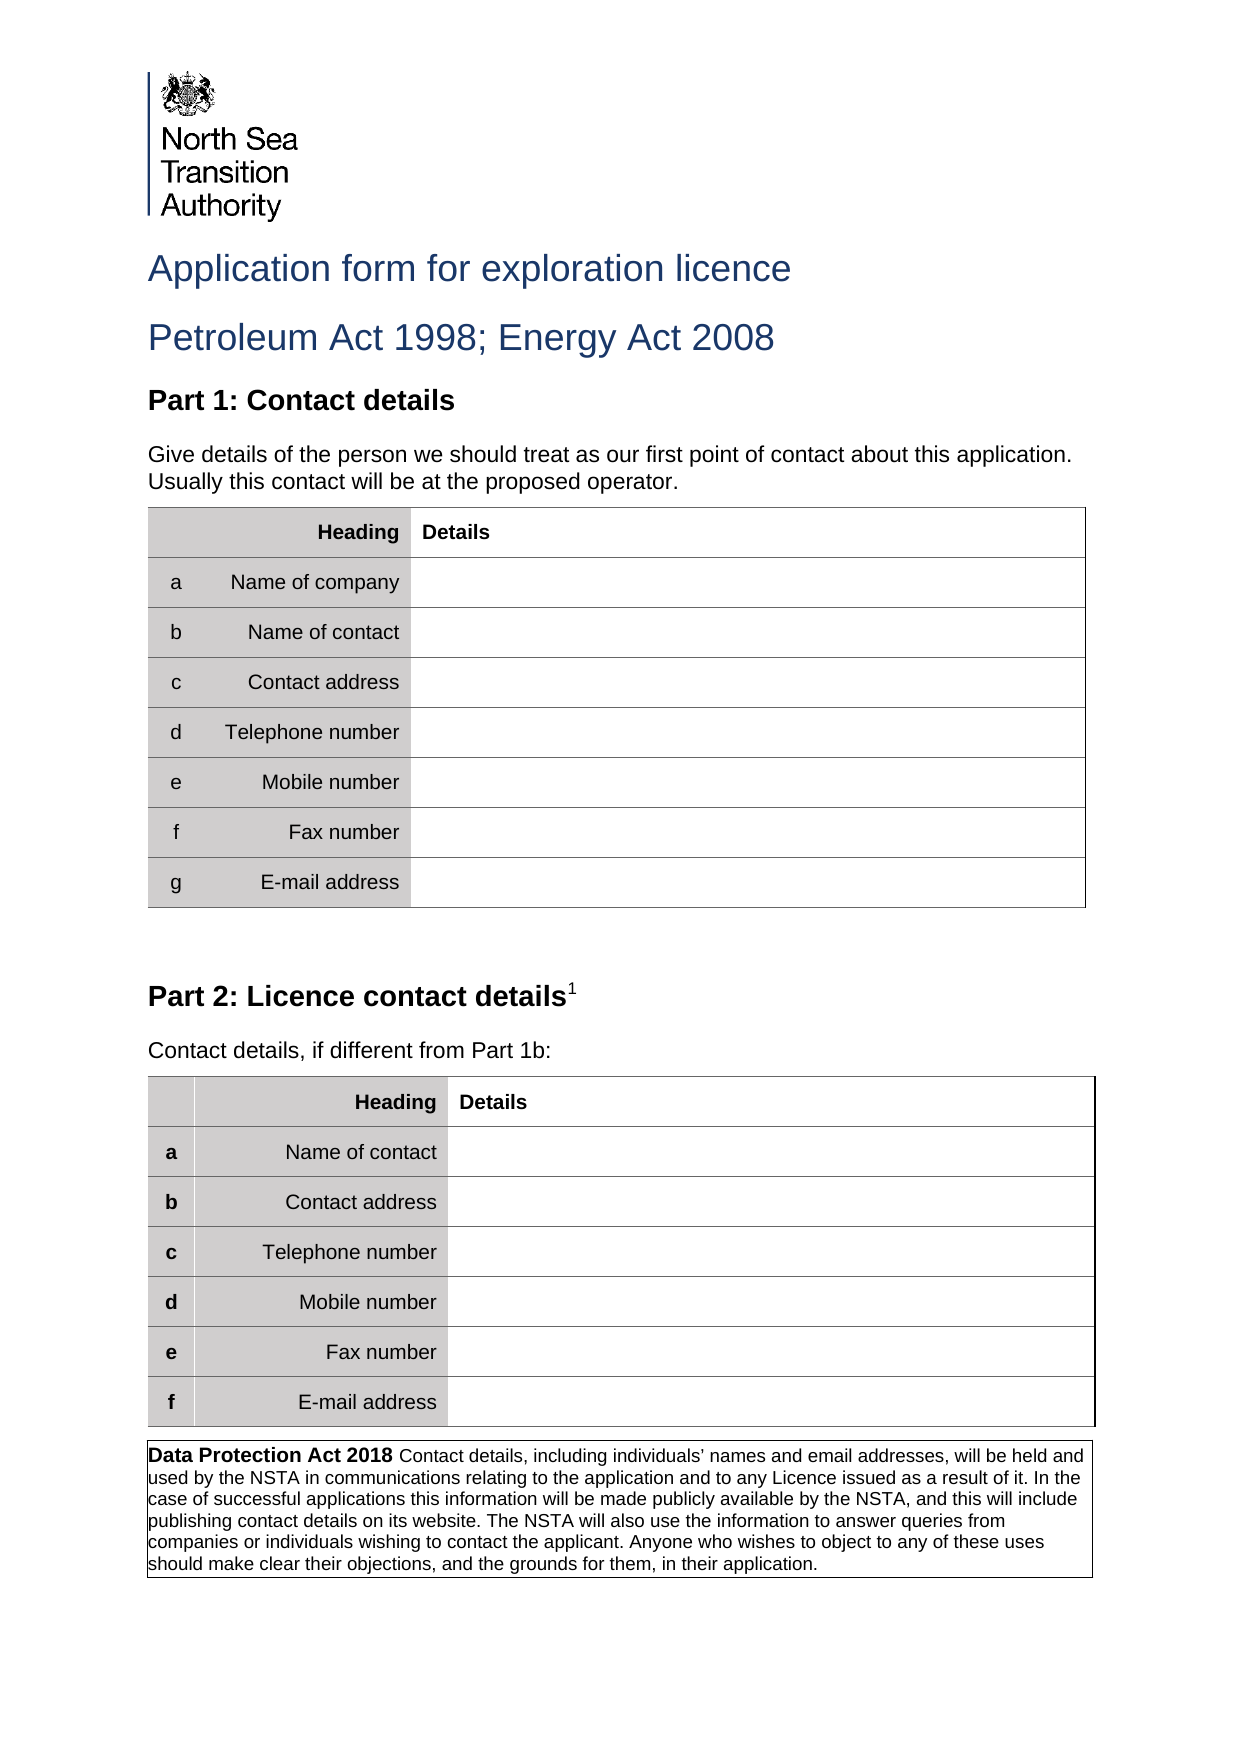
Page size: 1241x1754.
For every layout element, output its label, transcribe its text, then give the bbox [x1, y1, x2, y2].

table_cell c [148, 658, 204, 707]
table_cell E-mail address [204, 858, 411, 907]
text Contact details, if different from Part 1b: [148, 1037, 1092, 1063]
table_cell [411, 758, 1085, 807]
table_cell [448, 1227, 1094, 1276]
table_cell d [148, 1277, 194, 1326]
table_cell Contact address [195, 1177, 448, 1226]
table_cell b [148, 608, 204, 657]
table_cell [448, 1377, 1094, 1426]
table_cell [448, 1127, 1094, 1176]
text Part 2: Licence contact details [148, 979, 1092, 1012]
table_cell Telephone number [195, 1227, 448, 1276]
table_header Heading [195, 1077, 448, 1126]
table_cell Telephone number [204, 708, 411, 757]
table_cell a [148, 558, 204, 607]
table_cell f [148, 808, 204, 857]
table_cell [411, 858, 1085, 907]
table_cell Fax number [195, 1327, 448, 1376]
table_cell d [148, 708, 204, 757]
table_header [148, 1077, 194, 1126]
table_cell [448, 1177, 1094, 1226]
table_cell Contact address [204, 658, 411, 707]
text Petroleum Act 1998; Energy Act 2008 [148, 315, 1092, 358]
table_header [148, 508, 204, 557]
table_cell [448, 1277, 1094, 1326]
picture [147, 71, 298, 222]
table_cell Name of contact [195, 1127, 448, 1176]
table_cell [411, 608, 1085, 657]
table_cell [411, 558, 1085, 607]
table_cell e [148, 758, 204, 807]
table_cell [411, 658, 1085, 707]
table_cell Mobile number [204, 758, 411, 807]
table_cell c [148, 1227, 194, 1276]
table_cell g [148, 858, 204, 907]
table_header Heading [204, 508, 411, 557]
table_cell a [148, 1127, 194, 1176]
table_cell e [148, 1327, 194, 1376]
text Part 1: Contact details [148, 383, 1092, 416]
text Data Protection Act 2018 Contact details, including individuals’ names and email addresses, will be held and used by the NSTA in communications relating to the application and to any Licence issued as a result of it. In the case of successful applications this information will be made publicly available by the NSTA, and this will include publishing contact details on its website. The NSTA will also use the information to answer queries from companies or individuals wishing to contact the applicant. Anyone who wishes to object to any of these uses should make clear their objections, and the grounds for them, in their application. [148, 1441, 1092, 1577]
table_header Details [411, 508, 1085, 557]
table_cell b [148, 1177, 194, 1226]
table_cell [411, 708, 1085, 757]
table_cell E-mail address [195, 1377, 448, 1426]
text Application form for exploration licence [148, 247, 1092, 290]
table_cell Name of company [204, 558, 411, 607]
table_cell f [148, 1377, 194, 1426]
table_cell Fax number [204, 808, 411, 857]
table_header Details [448, 1077, 1094, 1126]
text Give details of the person we should treat as our first point of contact about this application. Usually this contact will be at the proposed operator. [148, 441, 1092, 494]
table_cell [411, 808, 1085, 857]
table_cell Mobile number [195, 1277, 448, 1326]
table_cell [448, 1327, 1094, 1376]
table_cell Name of contact [204, 608, 411, 657]
